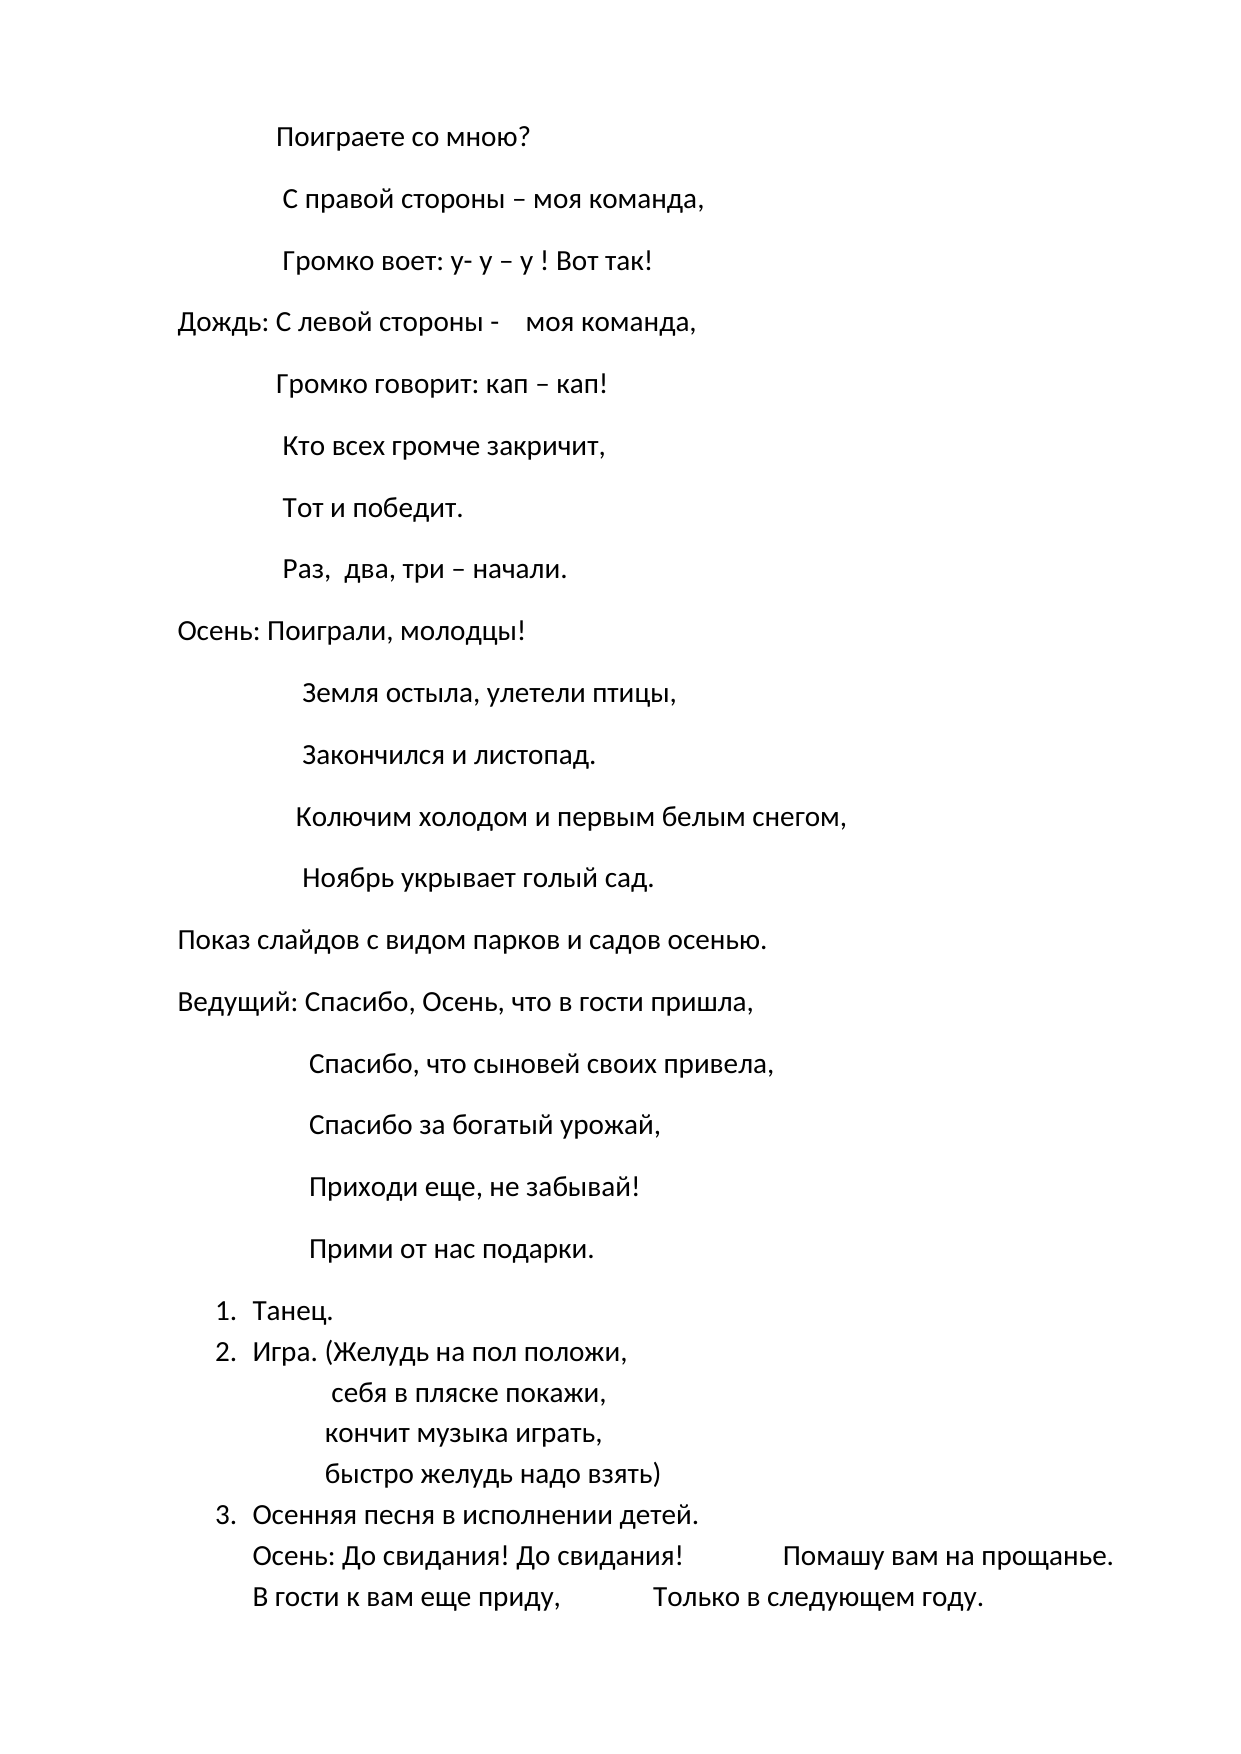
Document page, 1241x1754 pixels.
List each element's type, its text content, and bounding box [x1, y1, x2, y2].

text Громко воет: у- у – у ! Вот так! [177, 242, 1152, 277]
text Колючим холодом и первым белым снегом, [177, 798, 1152, 833]
text С правой стороны – моя команда, [177, 180, 1152, 216]
text Тот и победит. [177, 489, 1152, 524]
text Закончился и листопад. [177, 736, 1152, 771]
text Поиграете со мною? [177, 118, 1152, 154]
text Громко говорит: кап – кап! [177, 365, 1152, 401]
text Осень: Поиграли, молодцы! [177, 612, 1152, 648]
list Осенняя песня в исполнении детей. [215, 1496, 1152, 1532]
text Ноябрь укрывает голый сад. [177, 859, 1152, 895]
list Танец. [215, 1292, 1152, 1327]
list быстро желудь надо взять) [252, 1456, 1152, 1491]
list себя в пляске покажи, [252, 1374, 1152, 1409]
text Ведущий: Спасибо, Осень, что в гости пришла, [177, 983, 1152, 1018]
list кончит музыка играть, [252, 1414, 1152, 1450]
text Спасибо, что сыновей своих привела, [177, 1045, 1152, 1080]
list Осень: До свидания! До свидания! Помашу вам на прощанье. В гости к вам еще приду, Только в следующем году. [252, 1537, 1152, 1614]
text Кто всех громче закричит, [177, 427, 1152, 463]
list Игра. (Желудь на пол положи, [215, 1333, 1152, 1368]
text Приходи еще, не забывай! [177, 1168, 1152, 1204]
text Земля остыла, улетели птицы, [177, 674, 1152, 710]
text Показ слайдов с видом парков и садов осенью. [177, 921, 1152, 957]
text Раз, два, три – начали. [177, 551, 1152, 586]
text Дождь: С левой стороны - моя команда, [177, 303, 1152, 339]
text Прими от нас подарки. [177, 1230, 1152, 1266]
text Спасибо за богатый урожай, [177, 1106, 1152, 1142]
